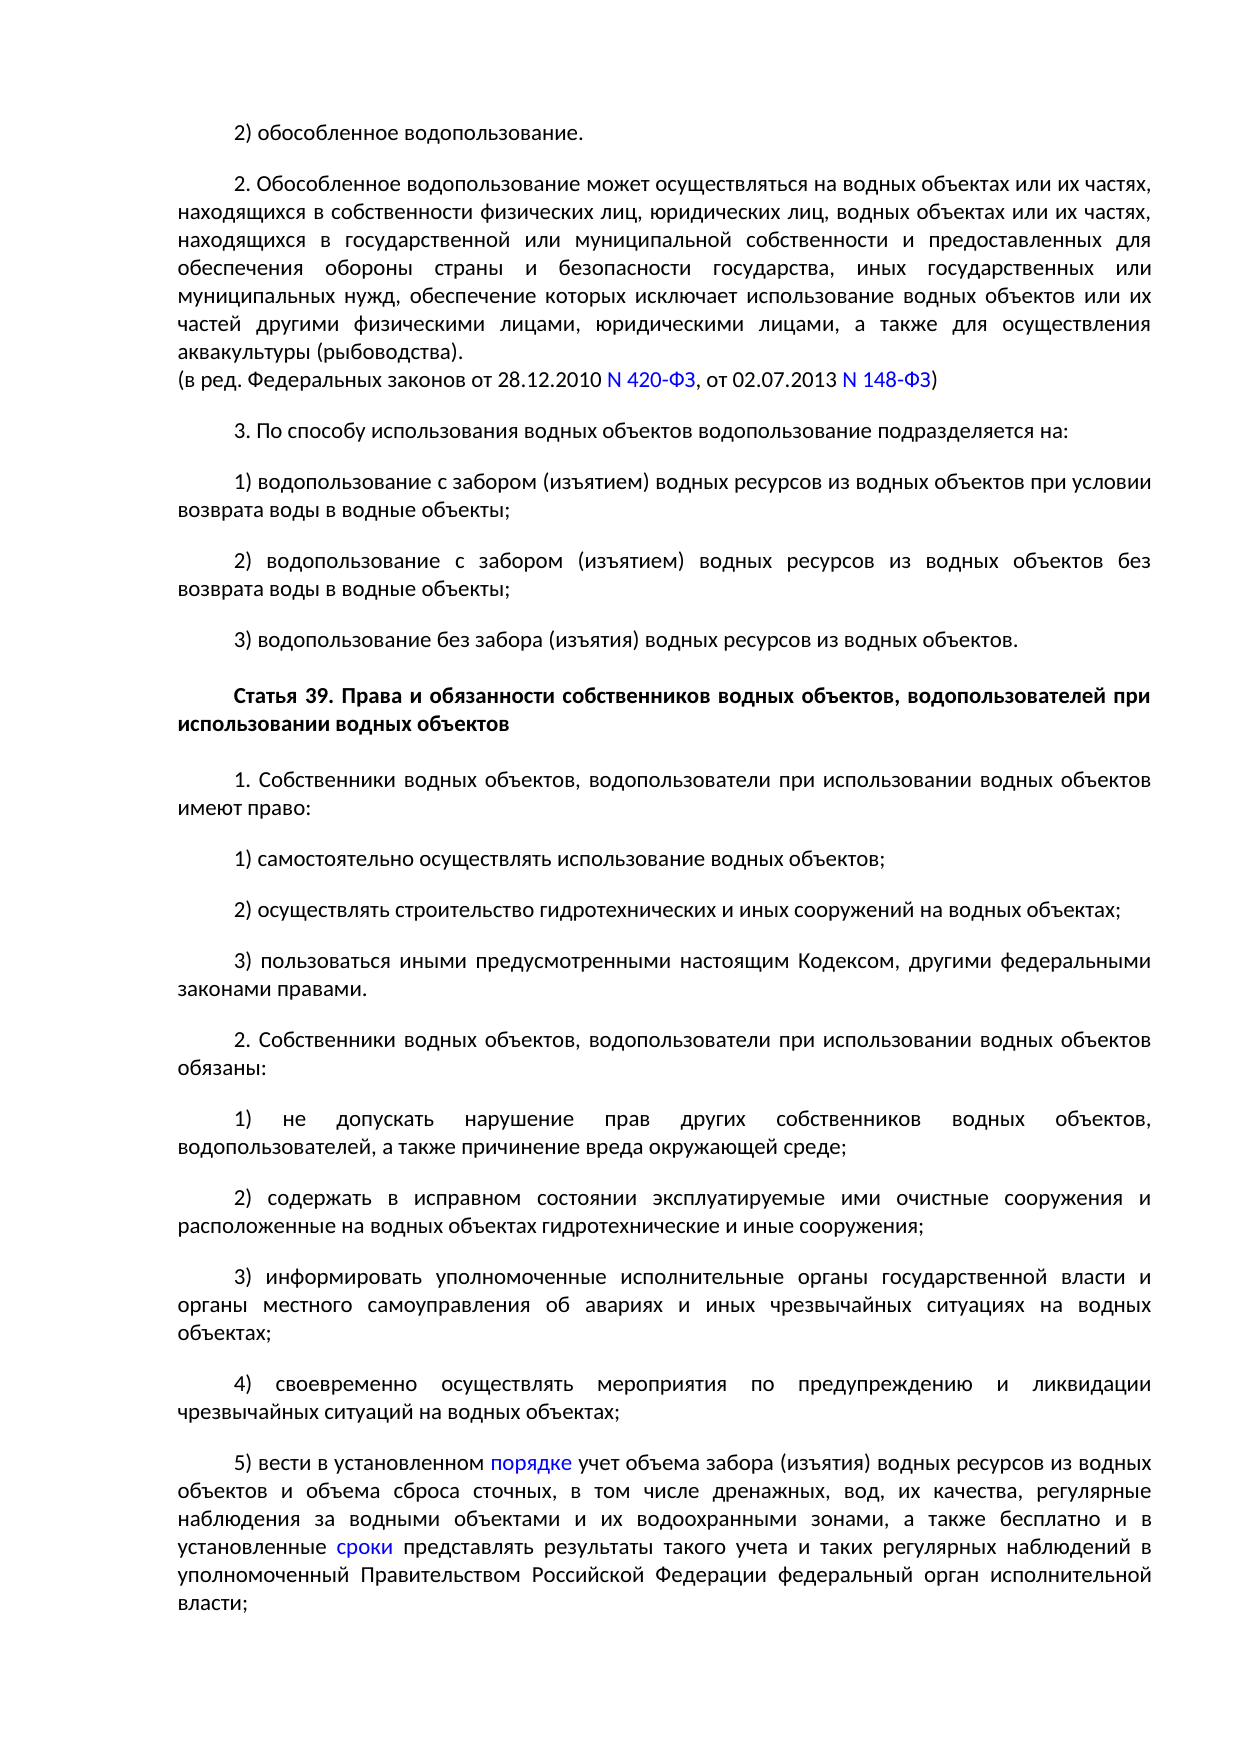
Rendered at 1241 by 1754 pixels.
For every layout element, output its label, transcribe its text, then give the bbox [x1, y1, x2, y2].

text 3) водопользование без забора (изъятия) водных ресурсов из водных объектов. [177, 625, 1152, 653]
text 1) самостоятельно осуществлять использование водных объектов; [177, 844, 1152, 872]
text (в ред. Федеральных законов от 28.12.2010 N 420-ФЗ, от 02.07.2013 N 148-ФЗ) [177, 365, 1152, 393]
text 2) содержать в исправном состоянии эксплуатируемые ими очистные сооружения и расположенные на водных объектах гидротехнические и иные сооружения; [177, 1183, 1152, 1239]
text 2) обособленное водопользование. [177, 118, 1152, 146]
text 1. Собственники водных объектов, водопользователи при использовании водных объектов имеют право: [177, 765, 1152, 821]
text 2) осуществлять строительство гидротехнических и иных сооружений на водных объектах; [177, 895, 1152, 923]
text 2) водопользование с забором (изъятием) водных ресурсов из водных объектов без возврата воды в водные объекты; [177, 546, 1152, 602]
text 4) своевременно осуществлять мероприятия по предупреждению и ликвидации чрезвычайных ситуаций на водных объектах; [177, 1369, 1152, 1425]
text 2. Обособленное водопользование может осуществляться на водных объектах или их частях, находящихся в собственности физических лиц, юридических лиц, водных объектах или их частях, находящихся в государственной или муниципальной собственности и предоставленных для обеспечения обороны страны и безопасности государства, иных государственных или муниципальных нужд, обеспечение которых исключает использование водных объектов или их частей другими физическими лицами, юридическими лицами, а также для осуществления аквакультуры (рыбоводства). [177, 169, 1152, 365]
text 2. Собственники водных объектов, водопользователи при использовании водных объектов обязаны: [177, 1025, 1152, 1081]
text 1) водопользование с забором (изъятием) водных ресурсов из водных объектов при условии возврата воды в водные объекты; [177, 467, 1152, 523]
text 3) информировать уполномоченные исполнительные органы государственной власти и органы местного самоуправления об авариях и иных чрезвычайных ситуациях на водных объектах; [177, 1262, 1152, 1346]
text 3) пользоваться иными предусмотренными настоящим Кодексом, другими федеральными законами правами. [177, 946, 1152, 1002]
title Статья 39. Права и обязанности собственников водных объектов, водопользователей при использовании водных объектов [177, 681, 1152, 737]
text 3. По способу использования водных объектов водопользование подразделяется на: [177, 416, 1152, 444]
text 5) вести в установленном порядке учет объема забора (изъятия) водных ресурсов из водных объектов и объема сброса сточных, в том числе дренажных, вод, их качества, регулярные наблюдения за водными объектами и их водоохранными зонами, а также бесплатно и в установленные сроки представлять результаты такого учета и таких регулярных наблюдений в уполномоченный Правительством Российской Федерации федеральный орган исполнительной власти; [177, 1448, 1152, 1616]
text 1) не допускать нарушение прав других собственников водных объектов, водопользователей, а также причинение вреда окружающей среде; [177, 1104, 1152, 1160]
